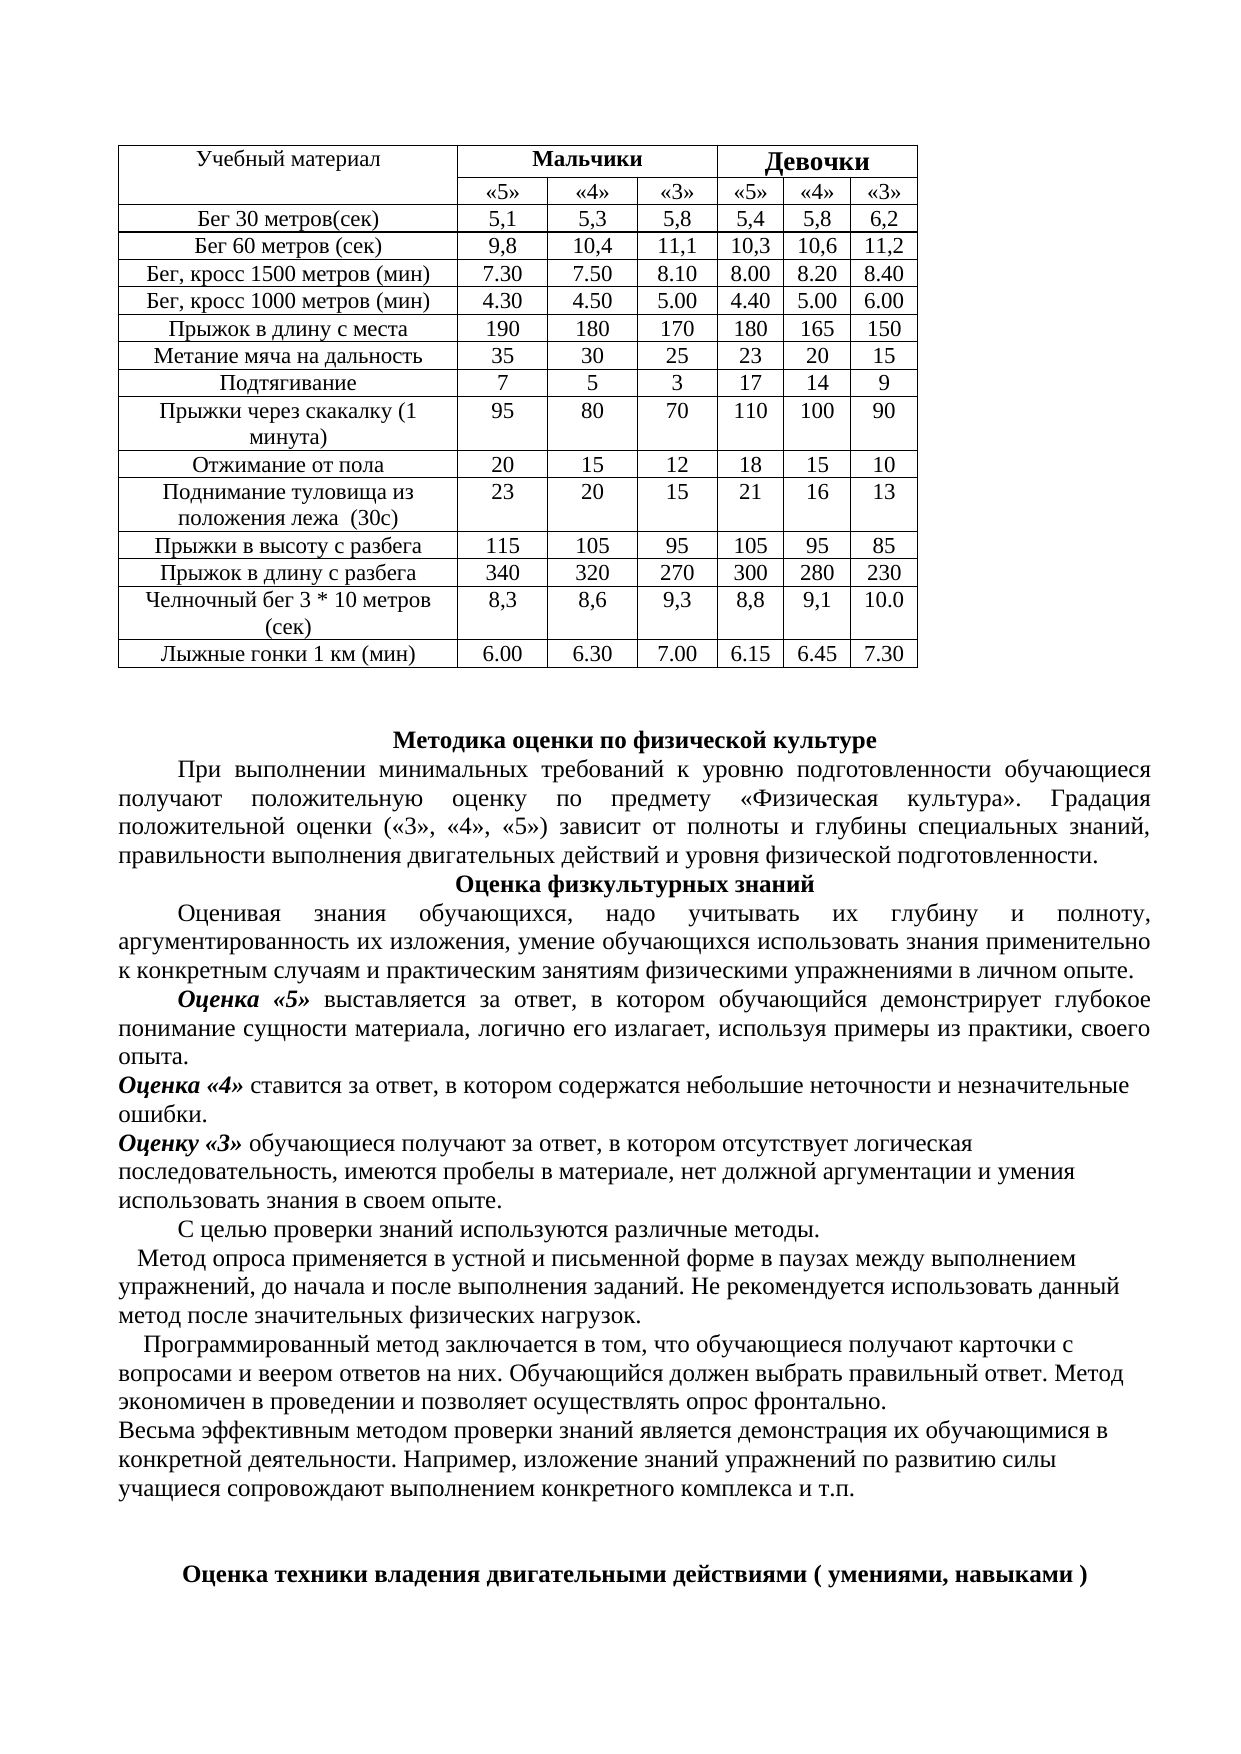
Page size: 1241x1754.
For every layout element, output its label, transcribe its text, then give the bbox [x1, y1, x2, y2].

table_cell 7 [458, 370, 547, 396]
text С целью проверки знаний используются различные методы. [118, 1214, 1152, 1243]
table_cell «5» [458, 178, 547, 204]
table_cell Подтягивание [119, 370, 457, 396]
text Оценка «4» ставится за ответ, в котором содержатся небольшие неточности и незначительные ошибки. [118, 1070, 1152, 1128]
table_cell 9,8 [458, 233, 547, 259]
table_cell Лыжные гонки 1 км (мин) [119, 640, 457, 667]
table_cell 13 [851, 478, 917, 531]
table_cell Бег, кросс 1500 метров (мин) [119, 260, 457, 286]
table_cell 3 [638, 370, 717, 396]
table_cell 8.00 [718, 260, 783, 286]
table_cell 25 [638, 342, 717, 368]
table_cell 9 [851, 370, 917, 396]
table_cell 8,6 [548, 587, 637, 639]
table_cell 95 [638, 532, 717, 558]
table_cell 10,6 [784, 233, 850, 259]
table_cell 5.00 [638, 287, 717, 314]
table_header Учебный материал [119, 146, 457, 204]
table_cell 15 [851, 342, 917, 368]
table_cell 10,4 [548, 233, 637, 259]
text Весьма эффективным методом проверки знаний является демонстрация их обучающимися в конкретной деятельности. Например, изложение знаний упражнений по развитию силы учащиеся сопровождают выполнением конкретного комплекса и т.п. [118, 1415, 1152, 1501]
text Программированный метод заключается в том, что обучающиеся получают карточки с вопросами и веером ответов на них. Обучающийся должен выбрать правильный ответ. Метод экономичен в проведении и позволяет осуществлять опрос фронтально. [118, 1329, 1152, 1415]
table_cell 6.15 [718, 640, 783, 667]
table_cell Отжимание от пола [119, 451, 457, 477]
table_cell 5,8 [784, 205, 850, 231]
table_cell Прыжки через скакалку (1 минута) [119, 397, 457, 449]
table_cell 110 [718, 397, 783, 449]
table_cell 5 [548, 370, 637, 396]
table_cell 8.20 [784, 260, 850, 286]
table_cell 15 [638, 478, 717, 531]
table_cell 105 [548, 532, 637, 558]
table_cell «4» [784, 178, 850, 204]
table_cell 7.30 [458, 260, 547, 286]
text Оценку «3» обучающиеся получают за ответ, в котором отсутствует логическая последовательность, имеются пробелы в материале, нет должной аргументации и умения использовать знания в своем опыте. [118, 1128, 1152, 1214]
table_cell 9,3 [638, 587, 717, 639]
table_cell 80 [548, 397, 637, 449]
table_cell Бег 60 метров (сек) [119, 233, 457, 259]
table_cell Прыжки в высоту с разбега [119, 532, 457, 558]
table_cell «4» [548, 178, 637, 204]
table_cell 115 [458, 532, 547, 558]
table_cell 6,2 [851, 205, 917, 231]
table_cell 230 [851, 559, 917, 586]
table_cell 15 [784, 451, 850, 477]
text Оценка техники владения двигательными действиями ( умениями, навыками ) [118, 1559, 1152, 1588]
table_cell 95 [458, 397, 547, 449]
table_cell 280 [784, 559, 850, 586]
table_cell 150 [851, 315, 917, 341]
table_cell 85 [851, 532, 917, 558]
table_cell 5,3 [548, 205, 637, 231]
text Оценивая знания обучающихся, надо учитывать их глубину и полноту, аргументированность их изложения, умение обучающихся использовать знания применительно к конкретным случаям и практическим занятиям физическими упражнениями в личном опыте. [118, 898, 1152, 984]
table_cell 10.0 [851, 587, 917, 639]
table_cell Челночный бег 3 * 10 метров (сек) [119, 587, 457, 639]
table_cell 165 [784, 315, 850, 341]
table_cell 6.00 [458, 640, 547, 667]
table_cell 7.50 [548, 260, 637, 286]
table_cell 4.40 [718, 287, 783, 314]
table_cell 340 [458, 559, 547, 586]
table_cell 11,2 [851, 233, 917, 259]
table_cell Бег, кросс 1000 метров (мин) [119, 287, 457, 314]
table_cell Прыжок в длину с разбега [119, 559, 457, 586]
table_cell 35 [458, 342, 547, 368]
table_cell «5» [718, 178, 783, 204]
table_cell «3» [851, 178, 917, 204]
table_cell Поднимание туловища из положения лежа (30с) [119, 478, 457, 531]
table_cell 4.30 [458, 287, 547, 314]
table_cell 21 [718, 478, 783, 531]
table_cell 100 [784, 397, 850, 449]
text Методика оценки по физической культуре [118, 725, 1152, 754]
table_cell 5,4 [718, 205, 783, 231]
table_cell 300 [718, 559, 783, 586]
table_cell 20 [548, 478, 637, 531]
table_cell 17 [718, 370, 783, 396]
table_cell 90 [851, 397, 917, 449]
table_cell 6.30 [548, 640, 637, 667]
table_cell 14 [784, 370, 850, 396]
table_cell 15 [548, 451, 637, 477]
table_cell 190 [458, 315, 547, 341]
table_cell Бег 30 метров(сек) [119, 205, 457, 231]
table_cell 7.30 [851, 640, 917, 667]
table_cell 5,1 [458, 205, 547, 231]
table_cell 180 [548, 315, 637, 341]
table_cell 18 [718, 451, 783, 477]
text Метод опроса применяется в устной и письменной форме в паузах между выполнением упражнений, до начала и после выполнения заданий. Не рекомендуется использовать данный метод после значительных физических нагрузок. [118, 1243, 1152, 1329]
table_cell «3» [638, 178, 717, 204]
table_cell 20 [784, 342, 850, 368]
table_cell 23 [458, 478, 547, 531]
table_cell 95 [784, 532, 850, 558]
text Оценка «5» выставляется за ответ, в котором обучающийся демонстрирует глубокое понимание сущности материала, логично его излагает, используя примеры из практики, своего опыта. [118, 984, 1152, 1070]
table_cell 10 [851, 451, 917, 477]
table_cell 8.10 [638, 260, 717, 286]
table_cell 12 [638, 451, 717, 477]
table_cell 320 [548, 559, 637, 586]
table_cell 20 [458, 451, 547, 477]
table_cell 8,8 [718, 587, 783, 639]
table_cell 5,8 [638, 205, 717, 231]
table_header Мальчики [458, 146, 717, 177]
table_cell 5.00 [784, 287, 850, 314]
table_cell 6.00 [851, 287, 917, 314]
table_cell 8,3 [458, 587, 547, 639]
table_cell 8.40 [851, 260, 917, 286]
table_cell 7.00 [638, 640, 717, 667]
table_cell 180 [718, 315, 783, 341]
table_cell 4.50 [548, 287, 637, 314]
table_cell Метание мяча на дальность [119, 342, 457, 368]
table_cell 11,1 [638, 233, 717, 259]
table_header Девочки [718, 146, 917, 177]
table_cell 6.45 [784, 640, 850, 667]
table_cell 30 [548, 342, 637, 368]
table_cell Прыжок в длину с места [119, 315, 457, 341]
text При выполнении минимальных требований к уровню подготовленности обучающиеся получают положительную оценку по предмету «Физическая культура». Градация положительной оценки («3», «4», «5») зависит от полноты и глубины специальных знаний, правильности выполнения двигательных действий и уровня физической подготовленности. [118, 754, 1152, 869]
table_cell 9,1 [784, 587, 850, 639]
table_cell 70 [638, 397, 717, 449]
table_cell 105 [718, 532, 783, 558]
table_cell 10,3 [718, 233, 783, 259]
table_cell 270 [638, 559, 717, 586]
table_cell 16 [784, 478, 850, 531]
table_cell 23 [718, 342, 783, 368]
table_cell 170 [638, 315, 717, 341]
text Оценка физкультурных знаний [118, 869, 1152, 898]
